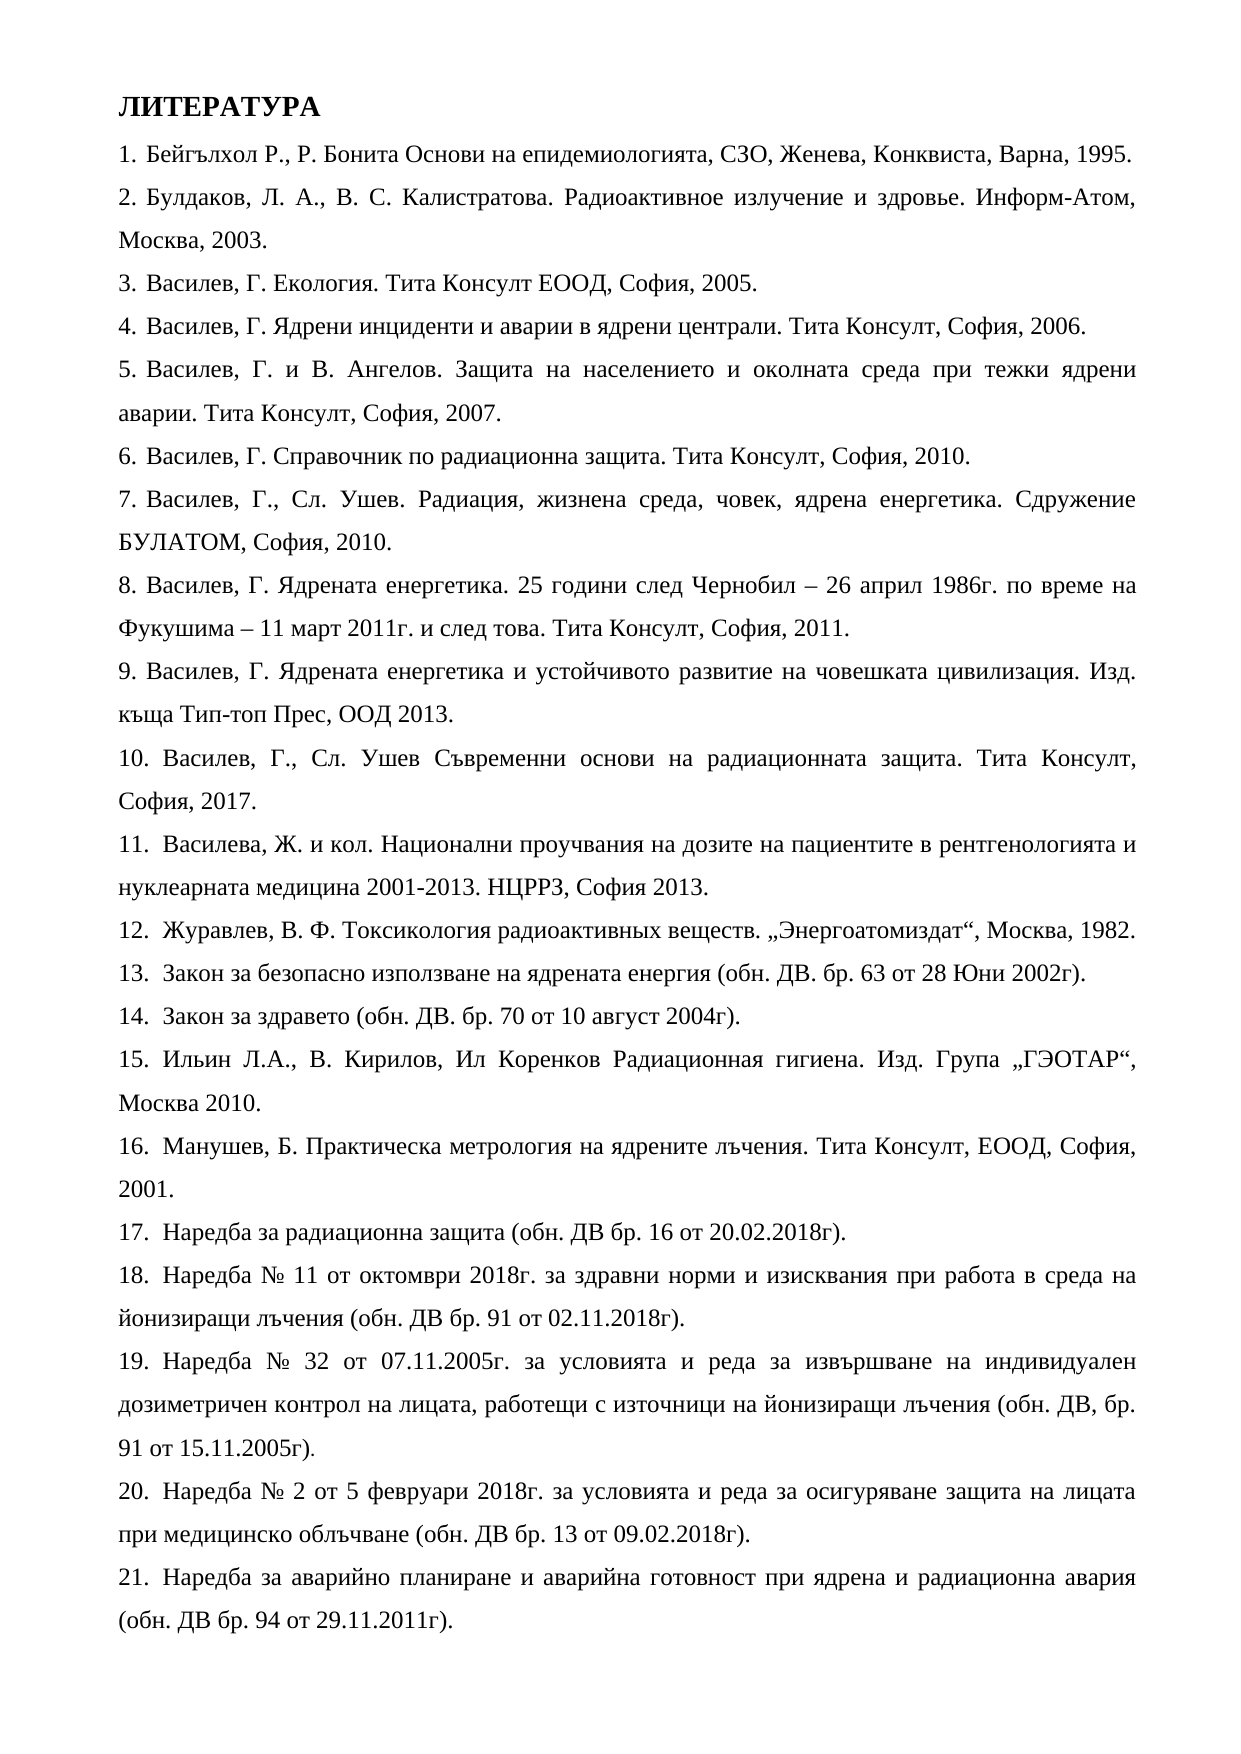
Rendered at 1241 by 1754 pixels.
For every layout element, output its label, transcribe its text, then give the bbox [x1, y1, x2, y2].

list Закон за безопасно използване на ядрената енергия (обн. ДВ. бр. 63 от 28 Юни 2002г). [118, 958, 1137, 987]
list Наредба № 2 от 5 февруари 2018г. за условията и реда за осигуряване защита на лицата при медицинско облъчване (обн. ДВ бр. 13 от 09.02.2018г). [118, 1476, 1137, 1548]
list Василев, Г. и В. Ангелов. Защита на населението и околната среда при тежки ядрени аварии. Тита Консулт, София, 2007. [118, 354, 1137, 426]
list Василев, Г. Ядрената енергетика. 25 години след Чернобил – 26 април 1986г. по време на Фукушима – 11 март 2011г. и след това. Тита Консулт, София, 2011. [118, 570, 1137, 642]
list Василева, Ж. и кол. Национални проучвания на дозите на пациентите в рентгенологията и нуклеарната медицина 2001-2013. НЦРРЗ, София 2013. [118, 829, 1137, 901]
list Василев, Г., Сл. Ушев Съвременни основи на радиационната защита. Тита Консулт, София, 2017. [118, 743, 1137, 814]
list Манушев, Б. Практическа метрология на ядрените лъчения. Тита Консулт, ЕООД, София, 2001. [118, 1131, 1137, 1203]
list Василев, Г. Екология. Тита Консулт ЕООД, София, 2005. [118, 268, 1137, 297]
list Наредба № 11 от октомври 2018г. за здравни норми и изисквания при работа в среда на йонизиращи лъчения (обн. ДВ бр. 91 от 02.11.2018г). [118, 1260, 1137, 1332]
list Ильин Л.А., В. Кирилов, Ил Коренков Радиационная гигиена. Изд. Група „ГЭОТАР“, Москва 2010. [118, 1044, 1137, 1116]
list Василев, Г. Ядрената енергетика и устойчивото развитие на човешката цивилизация. Изд. къща Тип-топ Прес, ООД 2013. [118, 656, 1137, 728]
list Булдаков, Л. А., В. С. Калистратова. Радиоактивное излучение и здровье. Информ-Атом, Москва, 2003. [118, 182, 1137, 254]
list Василев, Г., Сл. Ушев. Радиация, жизнена среда, човек, ядрена енергетика. Сдружение БУЛАТОМ, София, 2010. [118, 484, 1137, 556]
list Журавлев, В. Ф. Токсикология радиоактивных веществ. „Энергоатомиздат“, Москва, 1982. [118, 915, 1137, 944]
list Наредба за аварийно планиране и аварийна готовност при ядрена и радиационна авария (обн. ДВ бр. 94 от 29.11.2011г). [118, 1562, 1137, 1634]
list Василев, Г. Ядрени инциденти и аварии в ядрени централи. Тита Консулт, София, 2006. [118, 311, 1137, 340]
list Наредба № 32 от 07.11.2005г. за условията и реда за извършване на индивидуален дозиметричен контрол на лицата, работещи с източници на йонизиращи лъчения (обн. ДВ, бр. 91 от 15.11.2005г). [118, 1346, 1137, 1461]
list Наредба за радиационна защита (обн. ДВ бр. 16 от 20.02.2018г). [118, 1217, 1137, 1246]
text ЛИТЕРАТУРА [119, 89, 1137, 122]
list Закон за здравето (обн. ДВ. бр. 70 от 10 август 2004г). [118, 1001, 1137, 1030]
list Василев, Г. Справочник по радиационна защита. Тита Консулт, София, 2010. [118, 441, 1137, 469]
list Бейгълхол Р., Р. Бонита Основи на епидемиологията, СЗО, Женева, Конквиста, Варна, 1995. [118, 139, 1137, 168]
